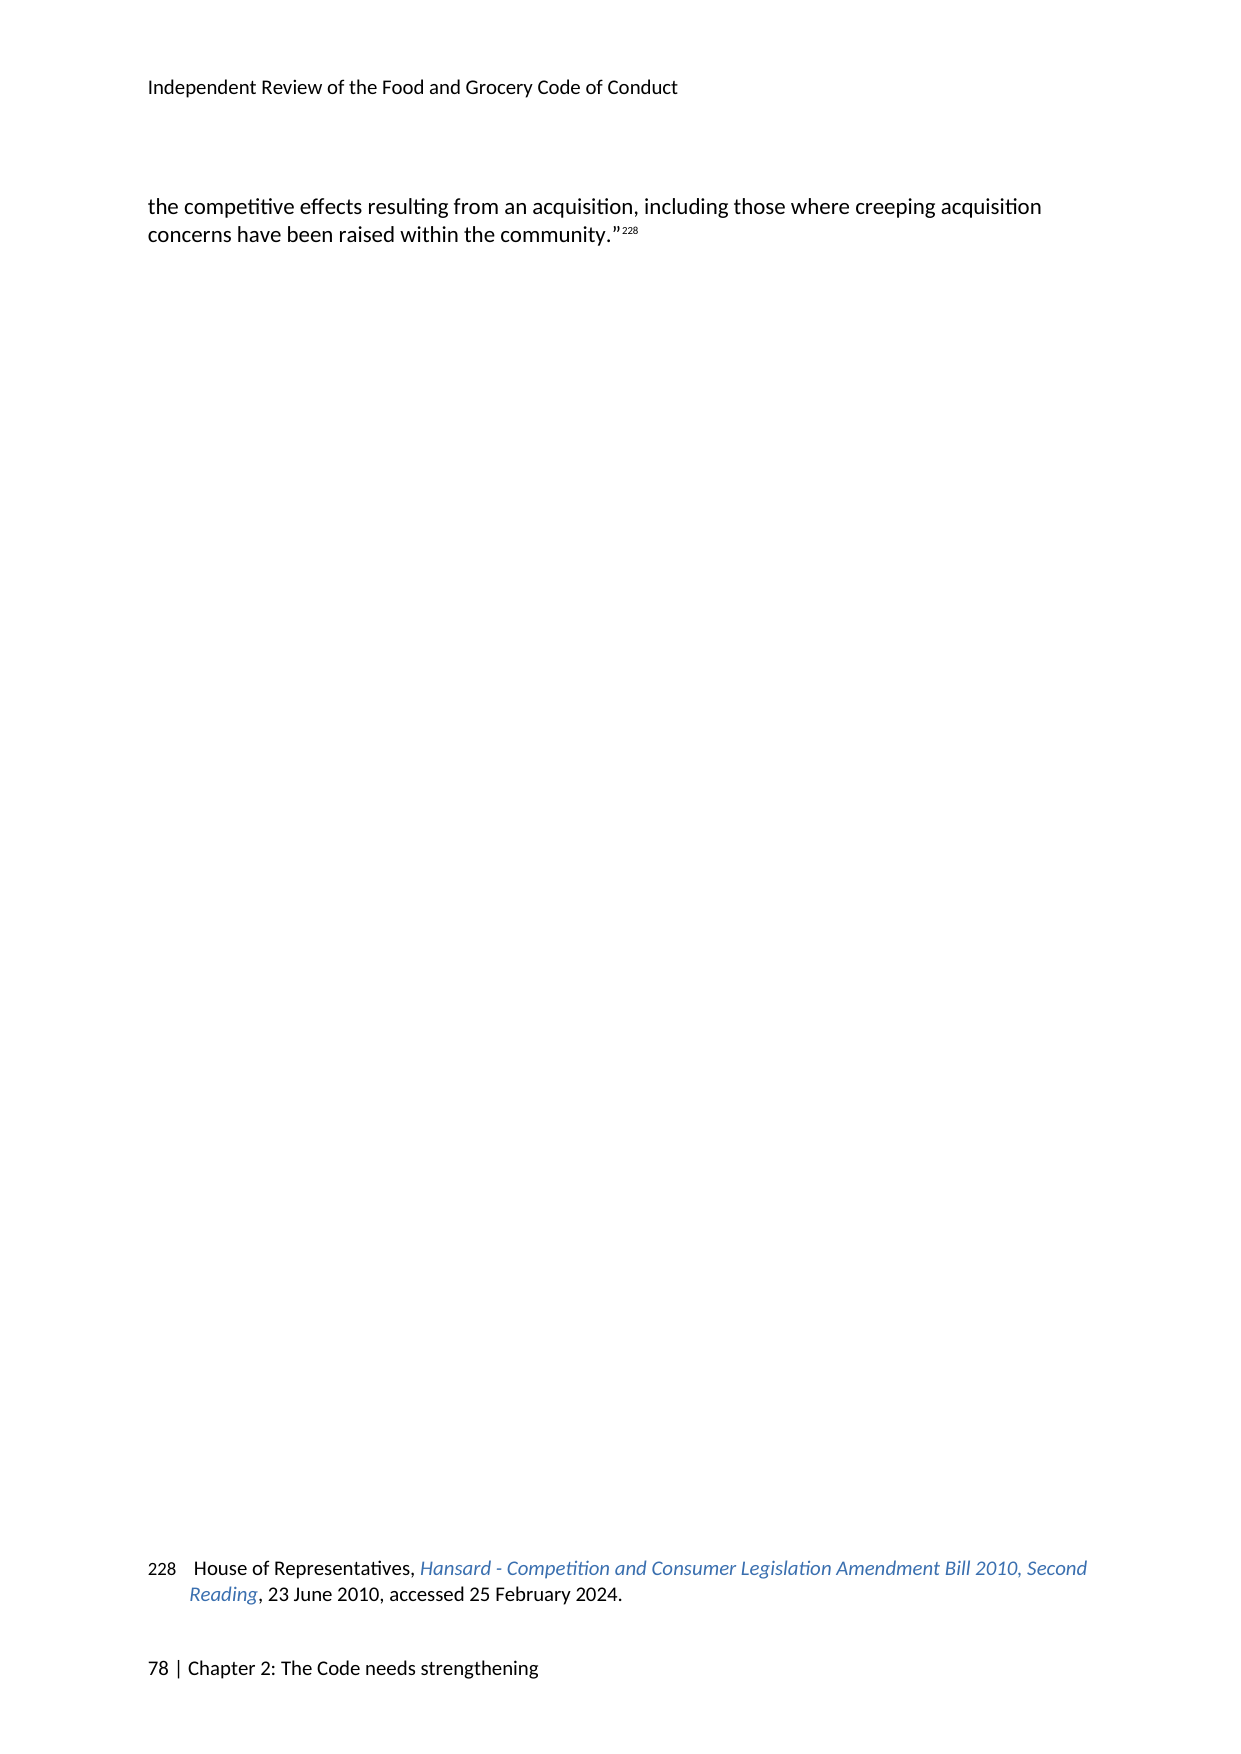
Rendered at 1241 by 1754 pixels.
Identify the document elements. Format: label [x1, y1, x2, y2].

text [148, 192, 1092, 248]
